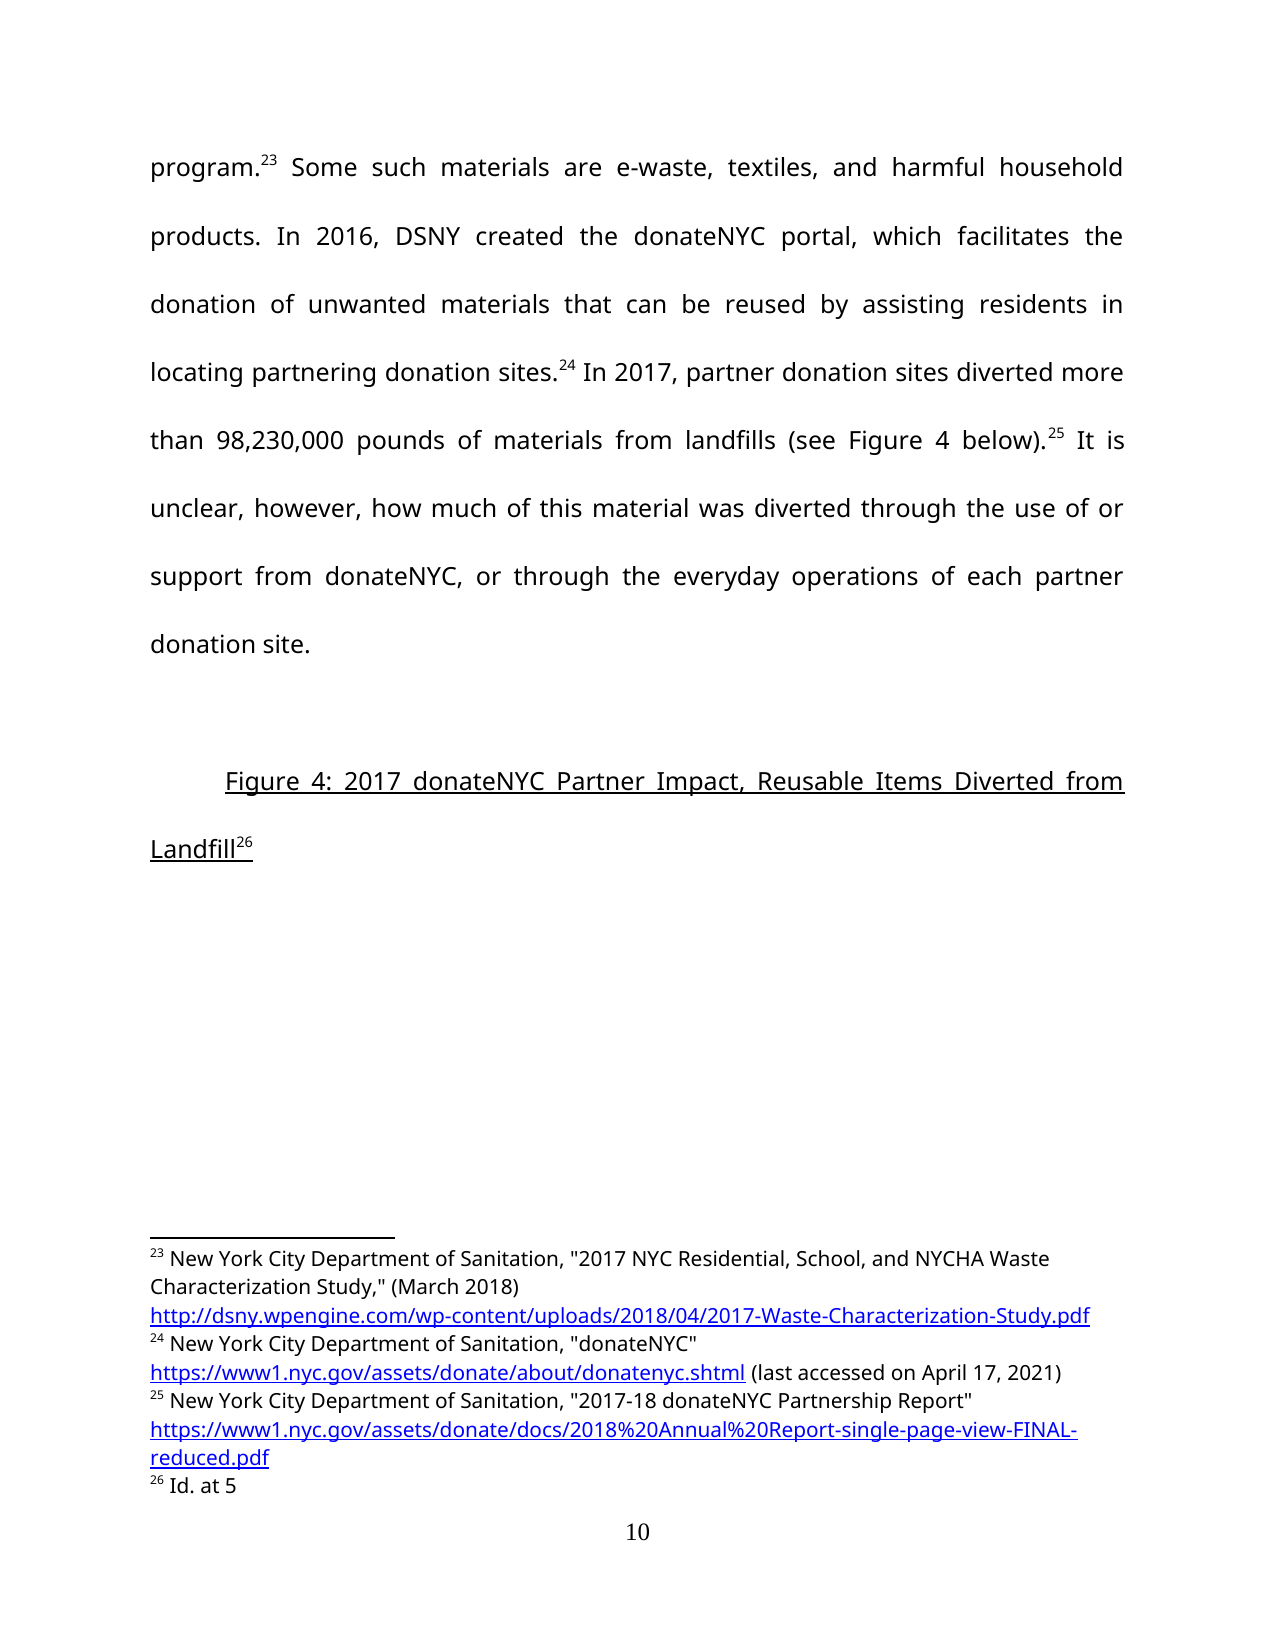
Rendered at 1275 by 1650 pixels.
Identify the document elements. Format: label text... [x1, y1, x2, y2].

text Figure 4: 2017 donateNYC Partner Impact, Reusable Items Diverted from Landfill [150, 763, 1125, 865]
text There are materials that end up in residential refuse streams that could be diverted from landfill, but are not consistently part of DSNY’s curbside collection program. Some such materials are e-waste, textiles, and harmful household products. In 2016, DSNY created the donateNYC portal, which facilitates the donation of unwanted materials that can be reused by assisting residents in locating partnering donation sites. In 2017, partner donation sites diverted more than 98,230,000 pounds of materials from landfills (see Figure 4 below). It is unclear, however, how much of this material was diverted through the use of or support from donateNYC, or through the everyday operations of each partner donation site. [150, 150, 1125, 661]
